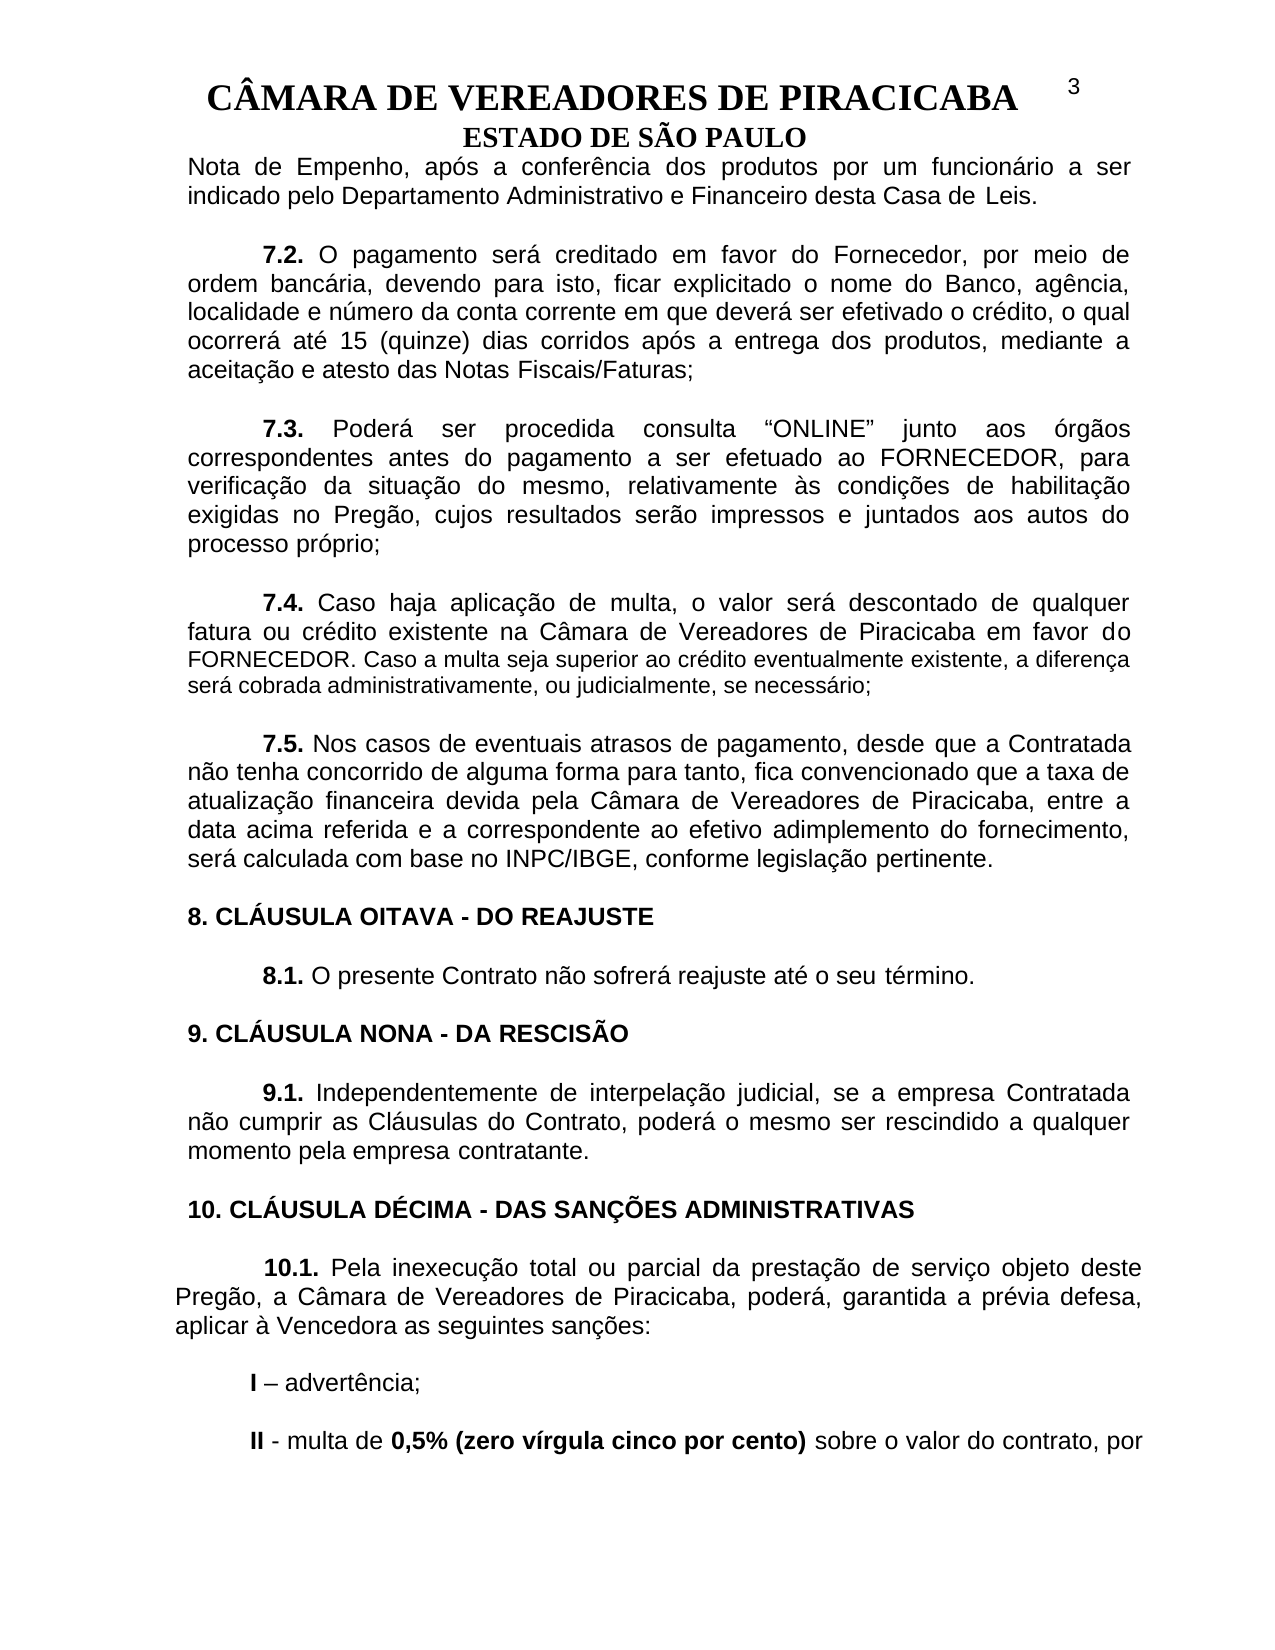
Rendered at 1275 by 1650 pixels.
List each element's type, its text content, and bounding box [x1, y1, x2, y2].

text 10.1. Pela inexecução total ou parcial da prestação de serviço objeto deste Pregão, a Câmara de Vereadores de Piracicaba, poderá, garantida a prévia defesa, aplicar à Vencedora as seguintes sanções: [175, 1253, 1144, 1340]
subtitle CLÁUSULA OITAVA - DO REAJUSTE [187, 902, 1144, 931]
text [175, 1426, 1144, 1455]
text I – advertência; [175, 1368, 1144, 1397]
list Poderá ser procedida consulta “ONLINE” junto aos órgãos correspondentes antes do pagamento a ser efetuado ao FORNECEDOR, para verificação da situação do mesmo, relativamente às condições de habilitação exigidas no Pregão, cujos resultados serão impressos e juntados aos autos do processo próprio; [187, 414, 1132, 557]
subtitle CLÁUSULA DÉCIMA - DAS SANÇÕES ADMINISTRATIVAS [187, 1194, 1144, 1223]
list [187, 152, 1132, 209]
list Independentemente de interpelação judicial, se a empresa Contratada não cumprir as Cláusulas do Contrato, poderá o mesmo ser rescindido a qualquer momento pela empresa contratante. [187, 1078, 1131, 1164]
list O pagamento será creditado em favor do Fornecedor, por meio de ordem bancária, devendo para isto, ficar explicitado o nome do Banco, agência, localidade e número da conta corrente em que deverá ser efetivado o crédito, o qual ocorrerá até 15 (quinze) dias corridos após a entrega dos produtos, mediante a aceitação e atesto das Notas Fiscais/Faturas; [187, 240, 1132, 383]
list Nos casos de eventuais atrasos de pagamento, desde que a Contratada não tenha concorrido de alguma forma para tanto, fica convencionado que a taxa de atualização financeira devida pela Câmara de Vereadores de Piracicaba, entre a data acima referida e a correspondente ao efetivo adimplemento do fornecimento, será calculada com base no INPC/IBGE, conforme legislação pertinente. [187, 729, 1132, 872]
list O presente Contrato não sofrerá reajuste até o seu término. [262, 961, 1144, 989]
subtitle CLÁUSULA NONA - DA RESCISÃO [187, 1019, 1144, 1048]
list Caso haja aplicação de multa, o valor será descontado de qualquer fatura ou crédito existente na Câmara de Vereadores de Piracicaba em favor do FORNECEDOR. Caso a multa seja superior ao crédito eventualmente existente, a diferença será cobrada administrativamente, ou judicialmente, se necessário; [187, 588, 1131, 698]
